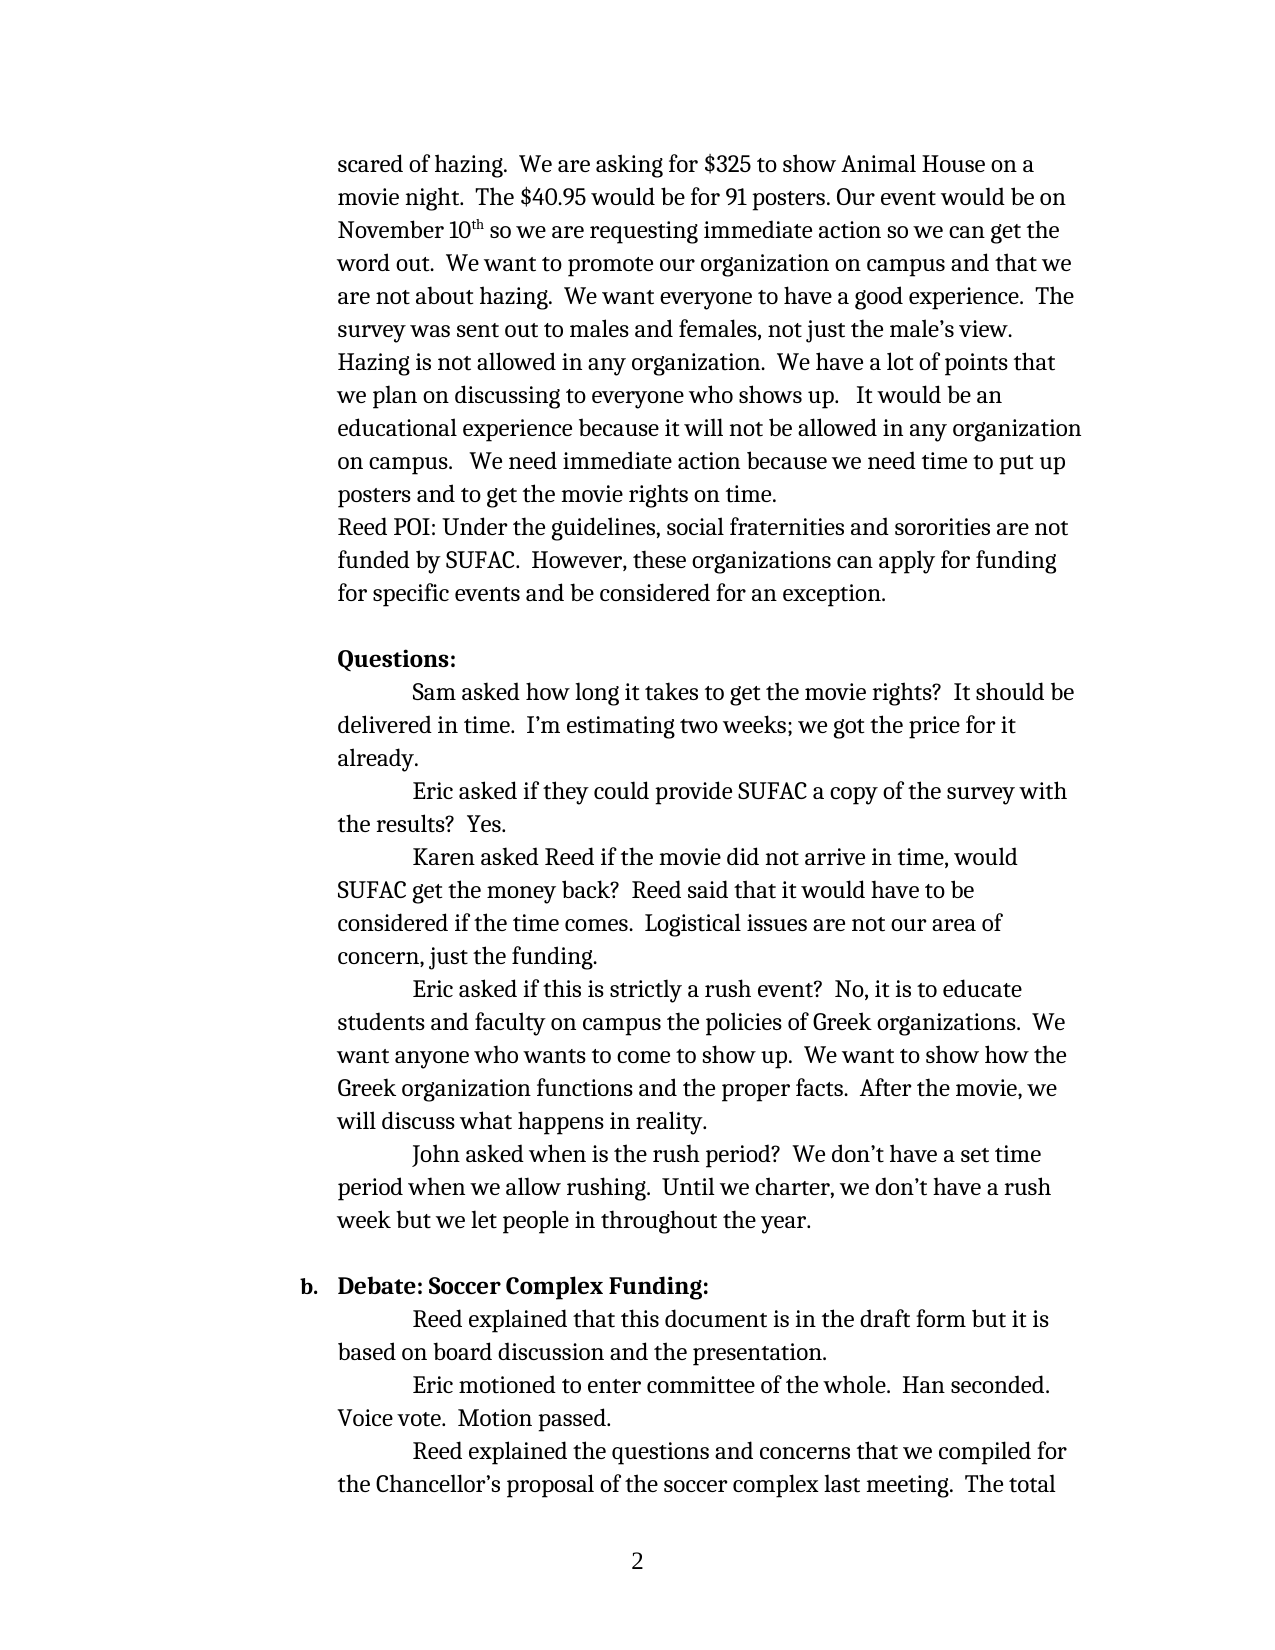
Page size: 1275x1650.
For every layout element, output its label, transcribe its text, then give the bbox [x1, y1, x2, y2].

list Eric motioned to enter committee of the whole. Han seconded. Voice vote. Motion passed. [337, 1371, 1087, 1433]
list John asked when is the rush period? We don’t have a set time period when we allow rushing. Until we charter, we don’t have a rush week but we let people in throughout the year. [337, 1140, 1087, 1234]
list Eric asked if they could provide SUFAC a copy of the survey with the results? Yes. [337, 777, 1087, 838]
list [337, 1437, 1087, 1499]
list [300, 150, 1087, 509]
list Karen asked Reed if the movie did not arrive in time, would SUFAC get the money back? Reed said that it would have to be considered if the time comes. Logistical issues are not our area of concern, just the funding. [337, 843, 1087, 970]
list Debate: Soccer Complex Funding: [300, 1272, 1087, 1301]
list Reed explained that this document is in the draft form but it is based on board discussion and the presentation. [337, 1305, 1087, 1367]
list Questions: [337, 644, 1087, 673]
list Sam asked how long it takes to get the movie rights? It should be delivered in time. I’m estimating two weeks; we got the price for it already. [337, 677, 1087, 772]
list Reed POI: Under the guidelines, social fraternities and sororities are not funded by SUFAC. However, these organizations can apply for funding for specific events and be considered for an exception. [337, 513, 1087, 608]
list Eric asked if this is strictly a rush event? No, it is to educate students and faculty on campus the policies of Greek organizations. We want anyone who wants to come to show up. We want to show how the Greek organization functions and the proper facts. After the movie, we will discuss what happens in reality. [337, 975, 1087, 1136]
